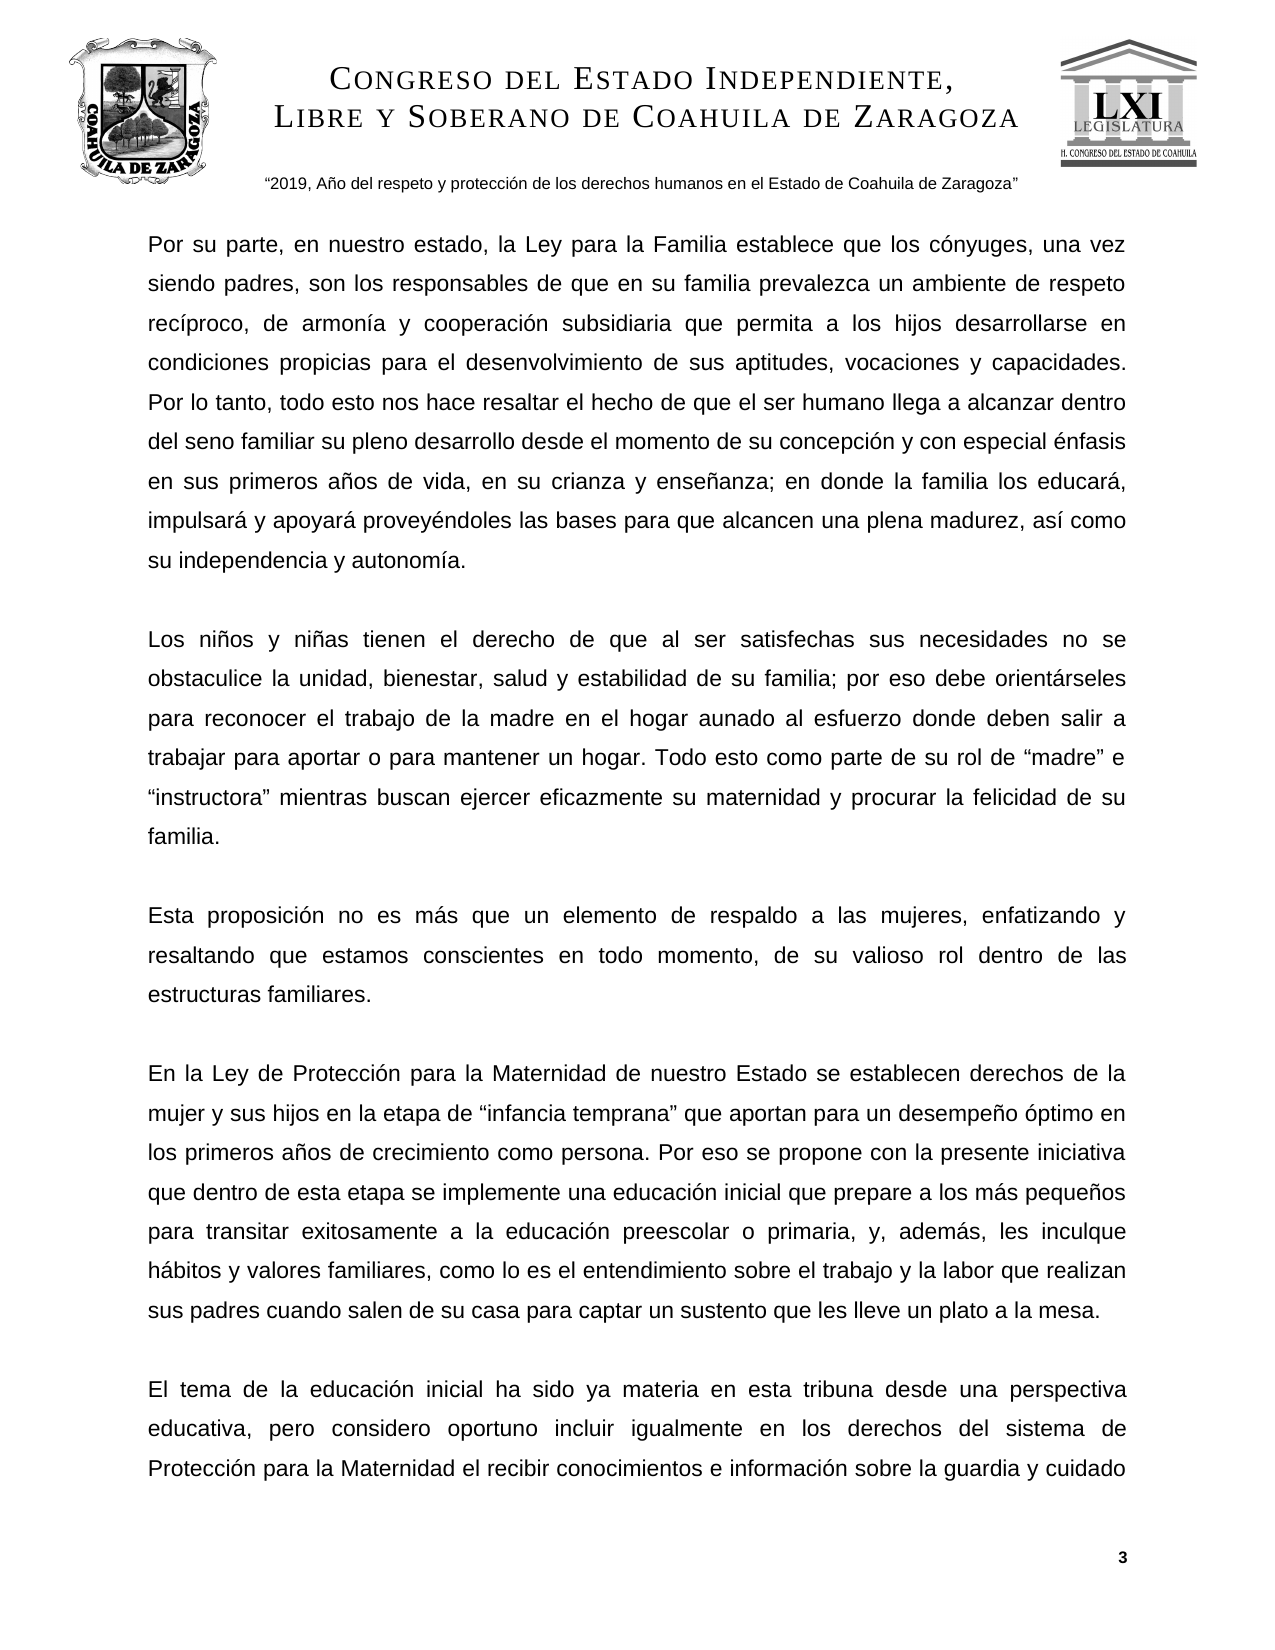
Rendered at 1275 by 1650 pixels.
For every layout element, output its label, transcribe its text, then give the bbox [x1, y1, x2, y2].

picture [68, 38, 217, 184]
text En la Ley de Protección para la Maternidad de nuestro Estado se establecen derechos de la mujer y sus hijos en la etapa de “infancia temprana” que aportan para un desempeño óptimo en los primeros años de crecimiento como persona. Por eso se propone con la presente iniciativa que dentro de esta etapa se implemente una educación inicial que prepare a los más pequeños para transitar exitosamente a la educación preescolar o primaria, y, además, les inculque hábitos y valores familiares, como lo es el entendimiento sobre el trabajo y la labor que realizan sus padres cuando salen de su casa para captar un sustento que les lleve un plato a la mesa. [148, 1060, 1127, 1323]
text Los niños y niñas tienen el derecho de que al ser satisfechas sus necesidades no se obstaculice la unidad, bienestar, salud y estabilidad de su familia; por eso debe orientárseles para reconocer el trabajo de la madre en el hogar aunado al esfuerzo donde deben salir a trabajar para aportar o para mantener un hogar. Todo esto como parte de su rol de “madre” e “instructora” mientras buscan ejercer eficazmente su maternidad y procurar la felicidad de su familia. [148, 626, 1127, 849]
picture [1059, 36, 1198, 170]
text Esta proposición no es más que un elemento de respaldo a las mujeres, enfatizando y resaltando que estamos conscientes en todo momento, de su valioso rol dentro de las estructuras familiares. [148, 902, 1127, 1007]
text Por su parte, en nuestro estado, la Ley para la Familia establece que los cónyuges, una vez siendo padres, son los responsables de que en su familia prevalezca un ambiente de respeto recíproco, de armonía y cooperación subsidiaria que permita a los hijos desarrollarse en condiciones propicias para el desenvolvimiento de sus aptitudes, vocaciones y capacidades. Por lo tanto, todo esto nos hace resaltar el hecho de que el ser humano llega a alcanzar dentro del seno familiar su pleno desarrollo desde el momento de su concepción y con especial énfasis en sus primeros años de vida, en su crianza y enseñanza; en donde la familia los educará, impulsará y apoyará proveyéndoles las bases para que alcancen una plena madurez, así como su independencia y autonomía. [148, 231, 1127, 573]
